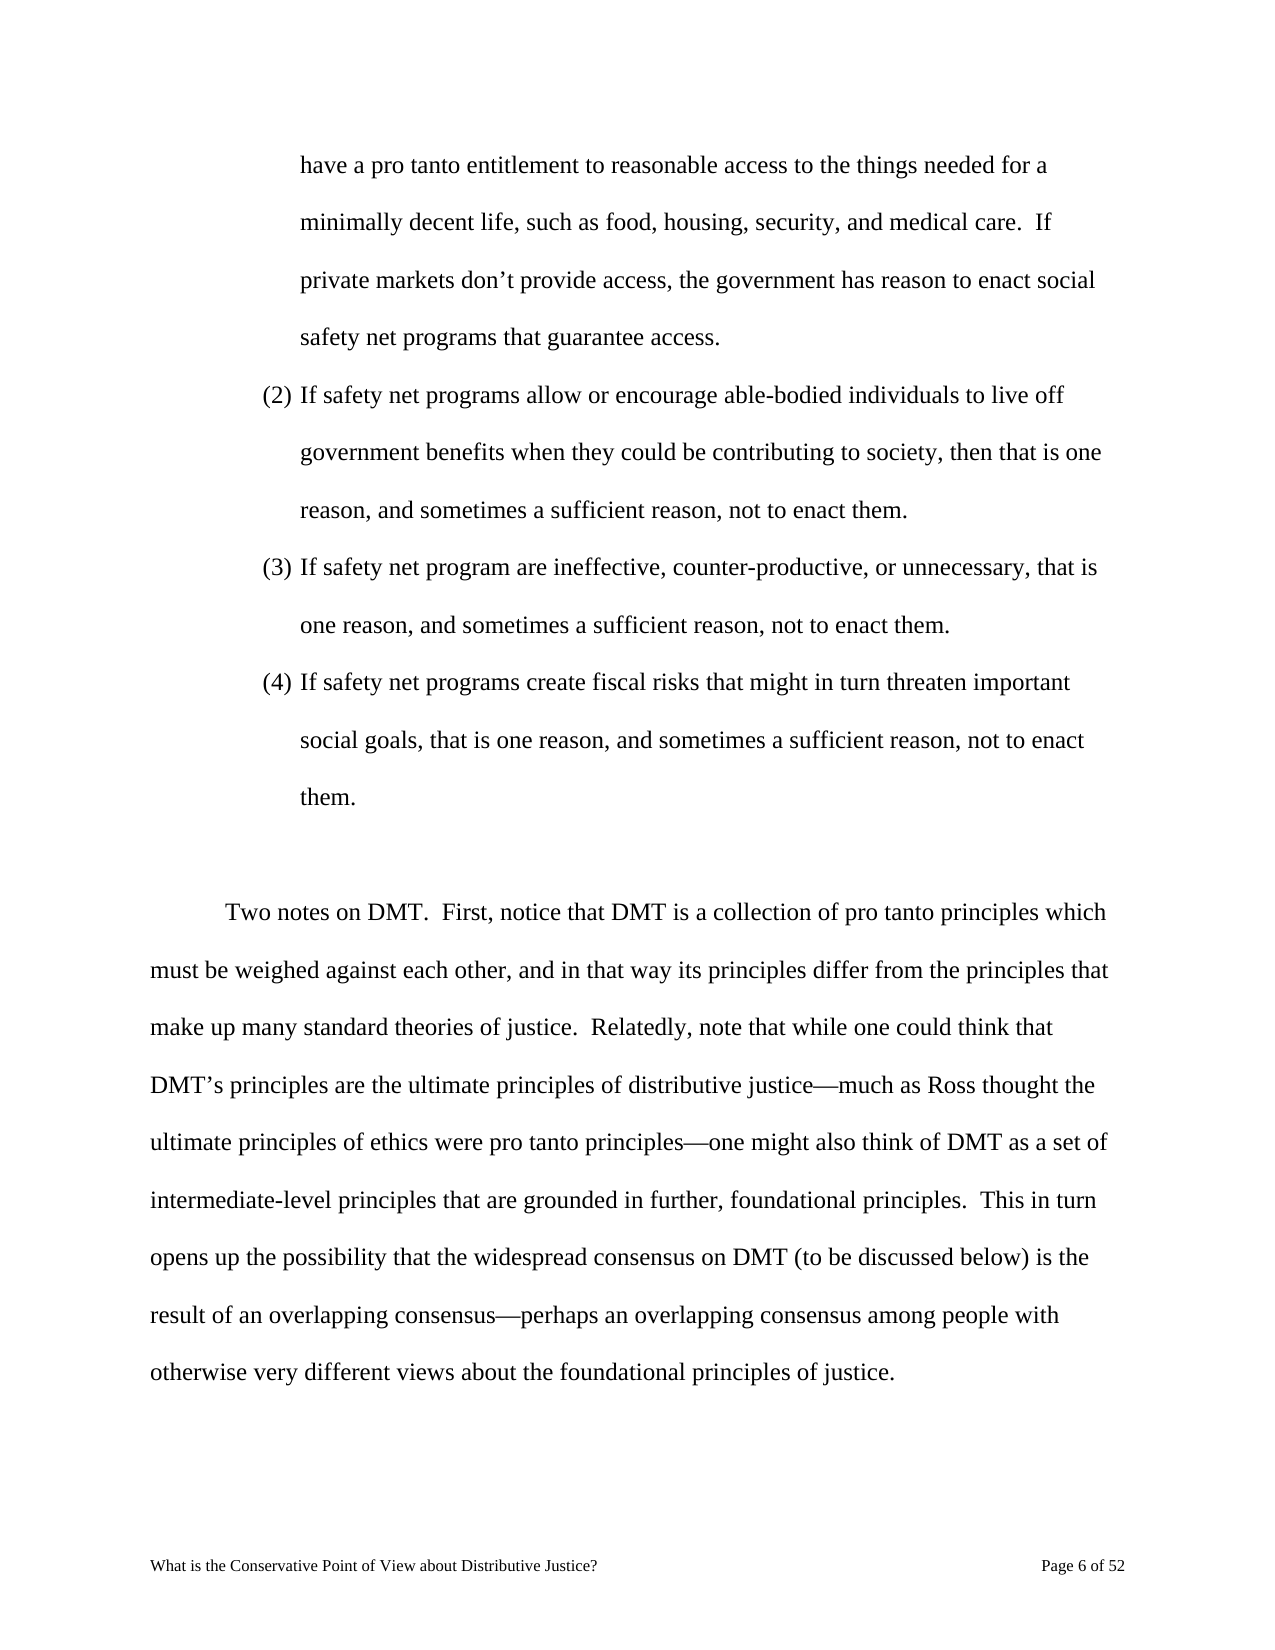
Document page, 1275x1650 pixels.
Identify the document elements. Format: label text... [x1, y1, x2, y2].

list If safety net program are ineffective, counter-productive, or unnecessary, that is one reason, and sometimes a sufficient reason, not to enact them. [262, 552, 1125, 639]
list If safety net programs create fiscal risks that might in turn threaten important social goals, that is one reason, and sometimes a sufficient reason, not to enact them. [262, 667, 1125, 811]
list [262, 150, 1125, 351]
list If safety net programs allow or encourage able-bodied individuals to live off government benefits when they could be contributing to society, then that is one reason, and sometimes a sufficient reason, not to enact them. [262, 380, 1125, 524]
text Two notes on DMT. First, notice that DMT is a collection of pro tanto principles which must be weighed against each other, and in that way its principles differ from the principles that make up many standard theories of justice. Relatedly, note that while one could think that DMT’s principles are the ultimate principles of distributive justice—much as Ross thought the ultimate principles of ethics were pro tanto principles—one might also think of DMT as a set of intermediate-level principles that are grounded in further, foundational principles. This in turn opens up the possibility that the widespread consensus on DMT (to be discussed below) is the result of an overlapping consensus—perhaps an overlapping consensus among people with otherwise very different views about the foundational principles of justice. [150, 897, 1125, 1386]
